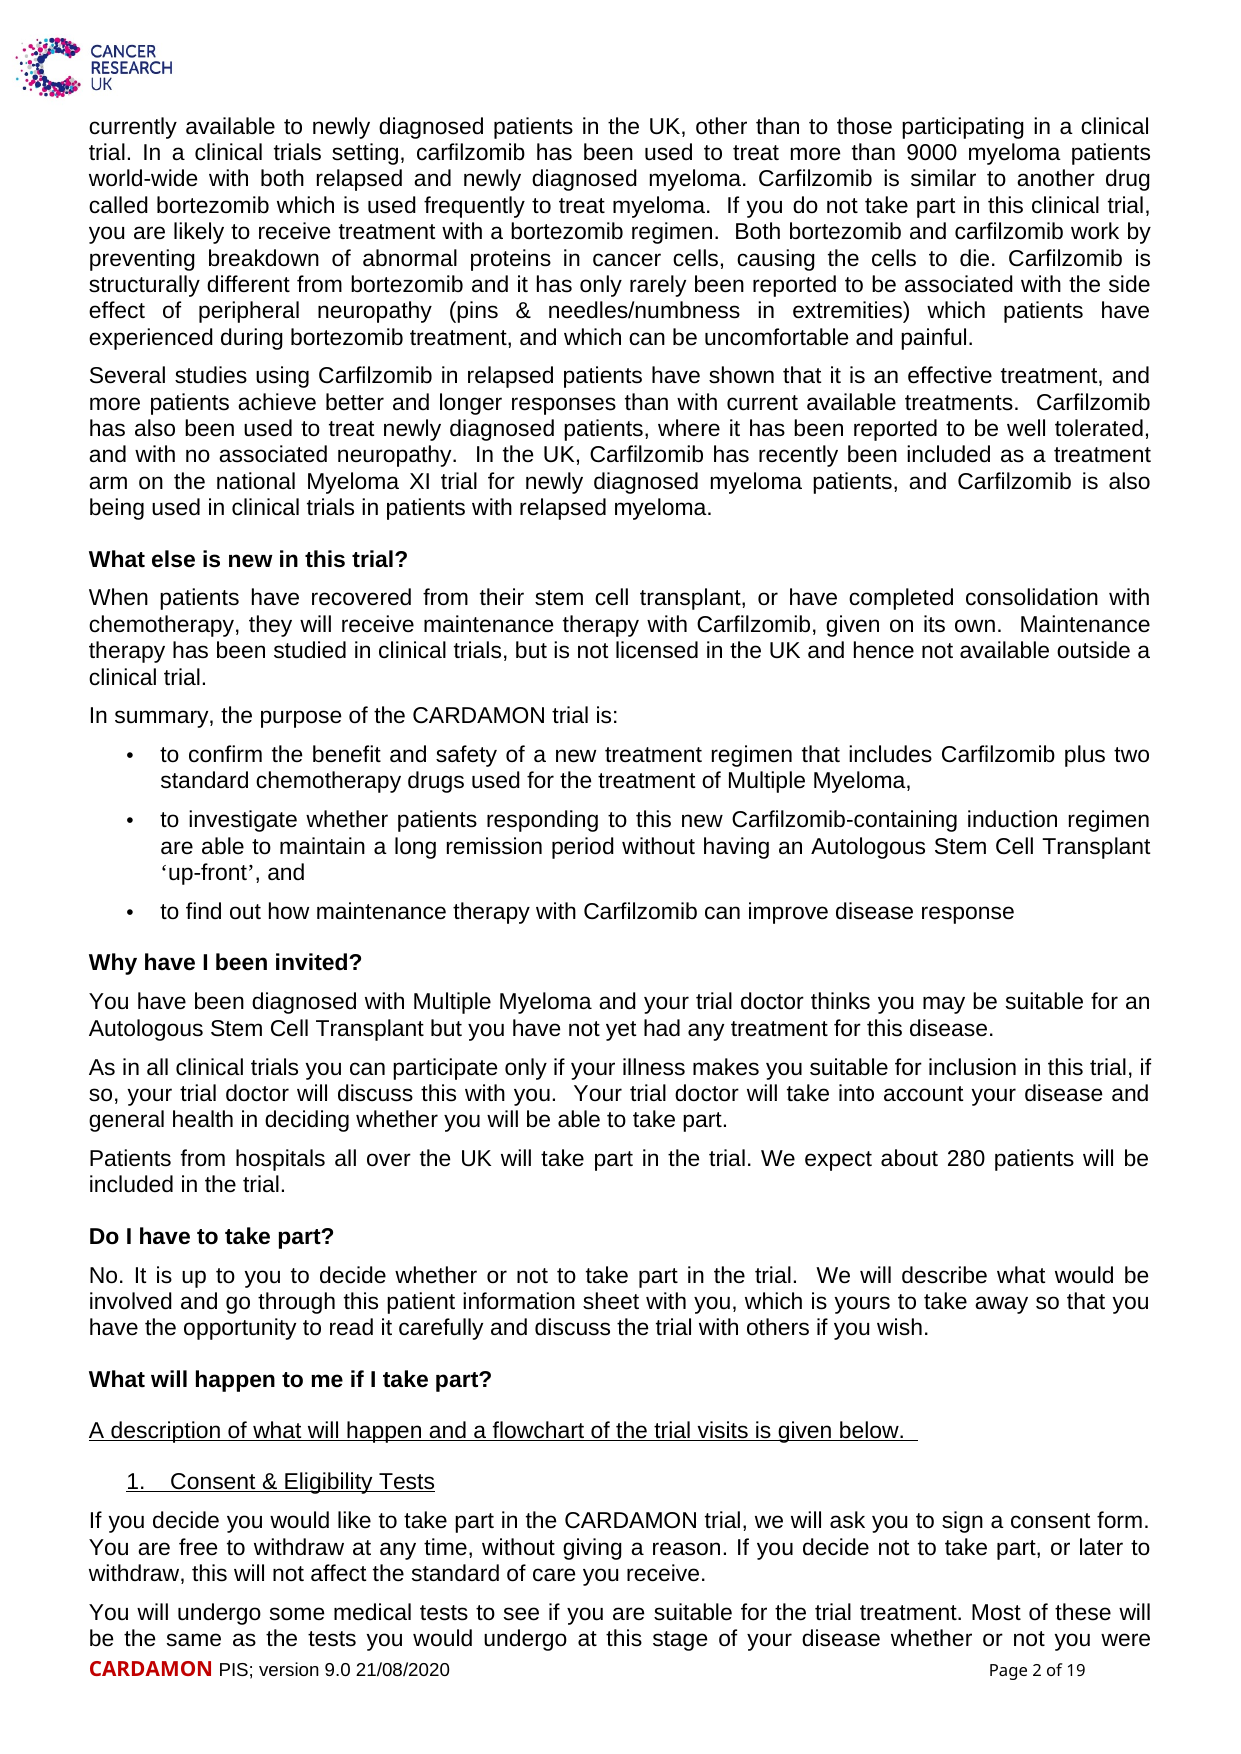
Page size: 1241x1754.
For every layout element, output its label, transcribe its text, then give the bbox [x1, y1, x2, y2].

text When patients have recovered from their stem cell transplant, or have completed consolidation with chemotherapy, they will receive maintenance therapy with Carfilzomib, given on its own. Maintenance therapy has been studied in clinical trials, but is not licensed in the UK and hence not available outside a clinical trial. [89, 584, 1152, 690]
text If you decide you would like to take part in the CARDAMON trial, we will ask you to sign a consent form. You are free to withdraw at any time, without giving a reason. If you decide not to take part, or later to withdraw, this will not affect the standard of care you receive. [89, 1507, 1152, 1586]
picture [3, 25, 184, 110]
text Patients from hospitals all over the UK will take part in the trial. We expect about 280 patients will be included in the trial. [89, 1145, 1152, 1198]
subtitle Do I have to take part? [89, 1223, 1152, 1249]
subtitle What else is new in this trial? [89, 546, 1152, 572]
text As in all clinical trials you can participate only if your illness makes you suitable for inclusion in this trial, if so, your trial doctor will discuss this with you. Your trial doctor will take into account your disease and general health in deciding whether you will be able to take part. [89, 1053, 1152, 1132]
subtitle Why have I been invited? [89, 949, 1152, 976]
text You have been diagnosed with Multiple Myeloma and your trial doctor thinks you may be suitable for an Autologous Stem Cell Transplant but you have not yet had any treatment for this disease. [89, 988, 1152, 1041]
list to find out how maintenance therapy with Carfilzomib can improve disease response [126, 898, 1152, 924]
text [89, 113, 1152, 350]
text In summary, the purpose of the CARDAMON trial is: [89, 702, 1152, 729]
subtitle Consent & Eligibility Tests [126, 1468, 1152, 1495]
text No. It is up to you to decide whether or not to take part in the trial. We will describe what would be involved and go through this patient information sheet with you, which is yours to take away so that you have the opportunity to read it carefully and discuss the trial with others if you wish. [89, 1262, 1152, 1341]
list to investigate whether patients responding to this new Carfilzomib-containing induction regimen are able to maintain a long remission period without having an Autologous Stem Cell Transplant ‘up-front’, and [126, 806, 1152, 886]
subtitle A description of what will happen and a flowchart of the trial visits is given below. [89, 1417, 1152, 1443]
text Several studies using Carfilzomib in relapsed patients have shown that it is an effective treatment, and more patients achieve better and longer responses than with current available treatments. Carfilzomib has also been used to treat newly diagnosed patients, where it has been reported to be well tolerated, and with no associated neuropathy. In the UK, Carfilzomib has recently been included as a treatment arm on the national Myeloma XI trial for newly diagnosed myeloma patients, and Carfilzomib is also being used in clinical trials in patients with relapsed myeloma. [89, 362, 1152, 521]
subtitle What will happen to me if I take part? [89, 1366, 1152, 1392]
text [89, 1599, 1152, 1651]
list to confirm the benefit and safety of a new treatment regimen that includes Carfilzomib plus two standard chemotherapy drugs used for the treatment of Multiple Myeloma, [126, 741, 1152, 794]
